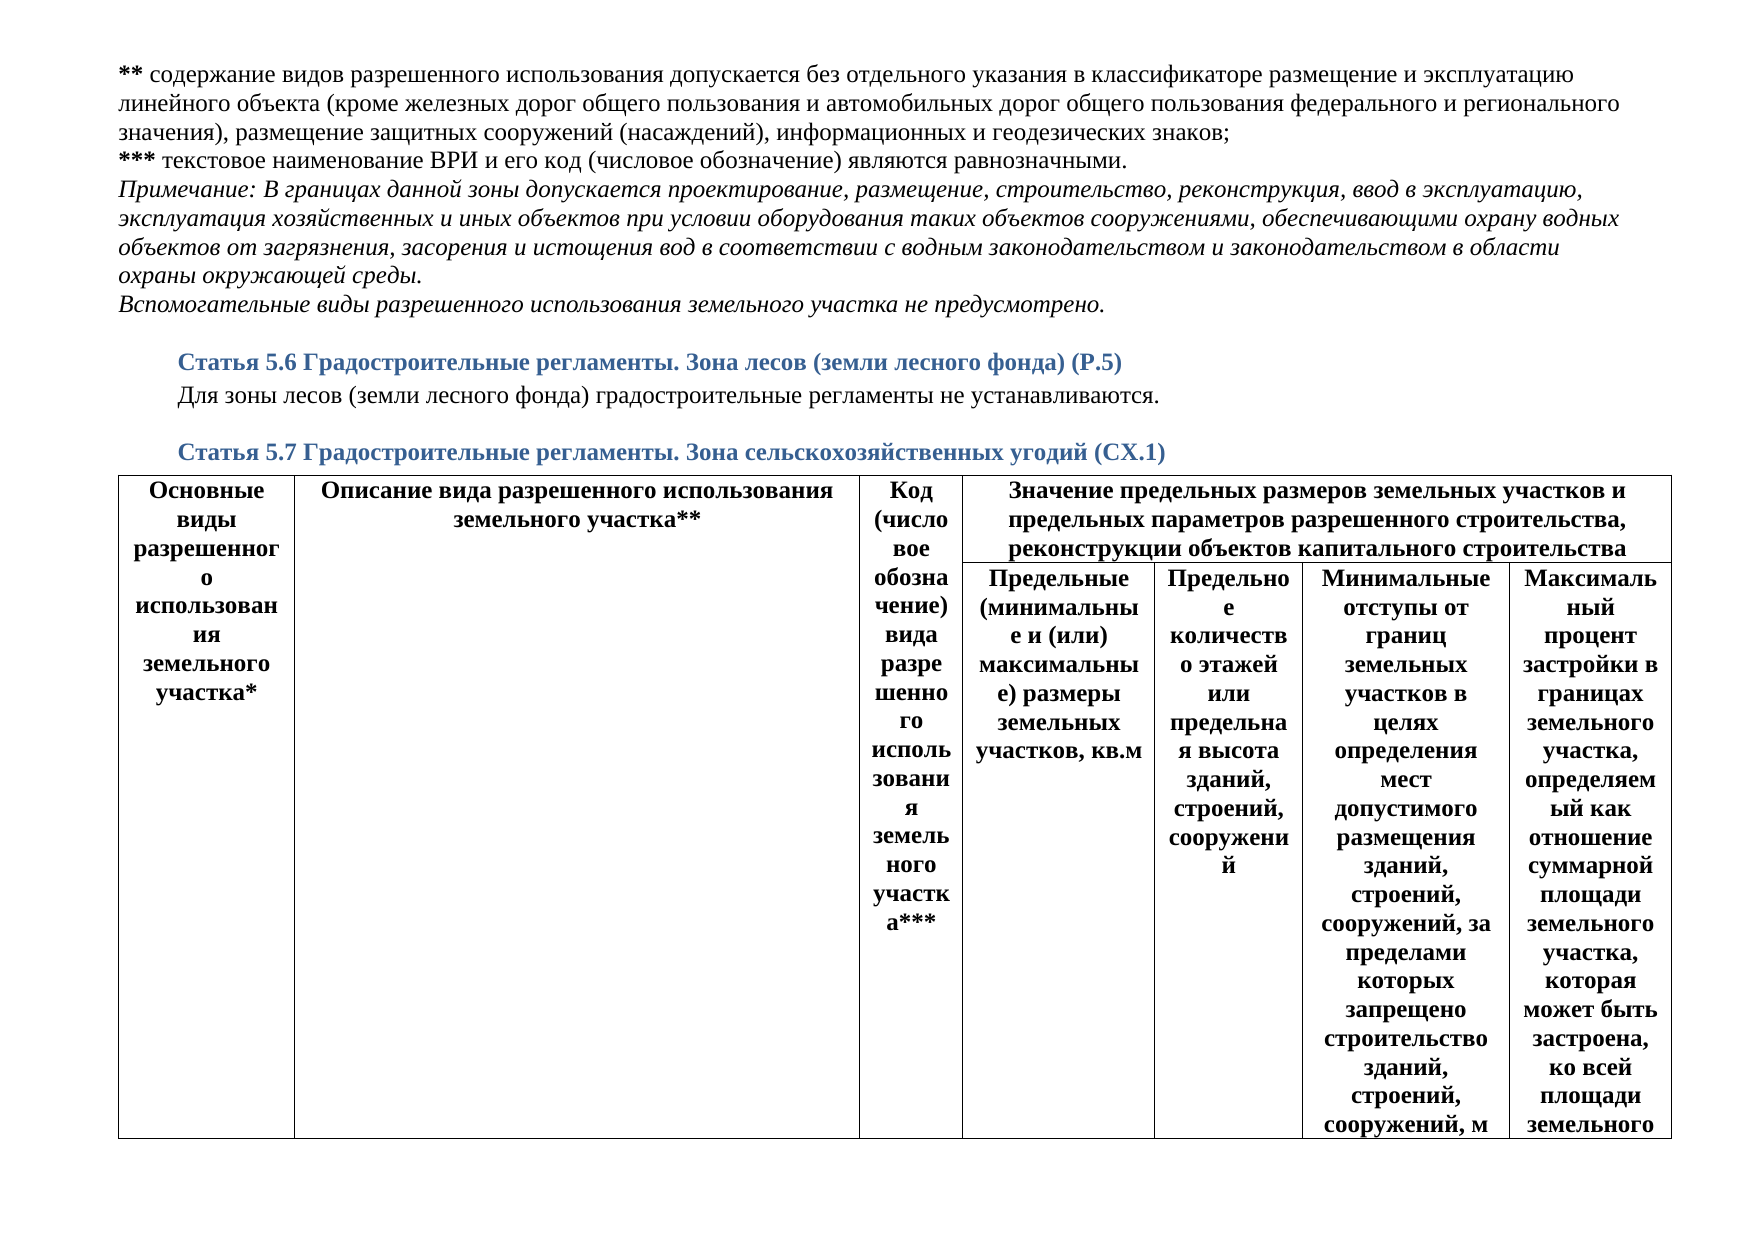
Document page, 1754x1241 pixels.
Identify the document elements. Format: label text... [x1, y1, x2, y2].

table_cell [1155, 563, 1302, 1138]
table_header Код (числовое обозначение) вида разрешенного использования земельного участка*** [860, 476, 962, 1138]
text Примечание: В границах данной зоны допускается проектирование, размещение, строительство, реконструкция, ввод в эксплуатацию, эксплуатация хозяйственных и иных объектов при условии оборудования таких объектов сооружениями, обеспечивающими охрану водных объектов от загрязнения, засорения и истощения вод в соответствии с водным законодательством и законодательством в области охраны окружающей среды. [118, 174, 1636, 289]
text ** содержание видов разрешенного использования допускается без отдельного указания в классификаторе размещение и эксплуатацию линейного объекта (кроме железных дорог общего пользования и автомобильных дорог общего пользования федерального и регионального значения), размещение защитных сооружений (насаждений), информационных и геодезических знаков; [118, 59, 1636, 145]
subtitle Статья 5.7 Градостроительные регламенты. Зона сельскохозяйственных угодий (СХ.1) [177, 437, 1636, 466]
text Для зоны лесов (земли лесного фонда) градостроительные регламенты не устанавливаются. [118, 380, 1636, 408]
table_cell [963, 563, 1154, 1138]
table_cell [1303, 563, 1509, 1138]
text *** текстовое наименование ВРИ и его код (числовое обозначение) являются равнозначными. [118, 145, 1636, 174]
table_header Описание вида разрешенного использования земельного участка** [295, 476, 859, 1138]
table_header Значение предельных размеров земельных участков и предельных параметров разрешенного строительства, реконструкции объектов капитального строительства [963, 476, 1671, 562]
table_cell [1510, 563, 1671, 1138]
text Вспомогательные виды разрешенного использования земельного участка не предусмотрено. [118, 289, 1636, 318]
table_header Основные виды разрешенного использования земельного участка* [119, 476, 294, 1138]
subtitle Статья 5.6 Градостроительные регламенты. Зона лесов (земли лесного фонда) (Р.5) [177, 347, 1636, 375]
